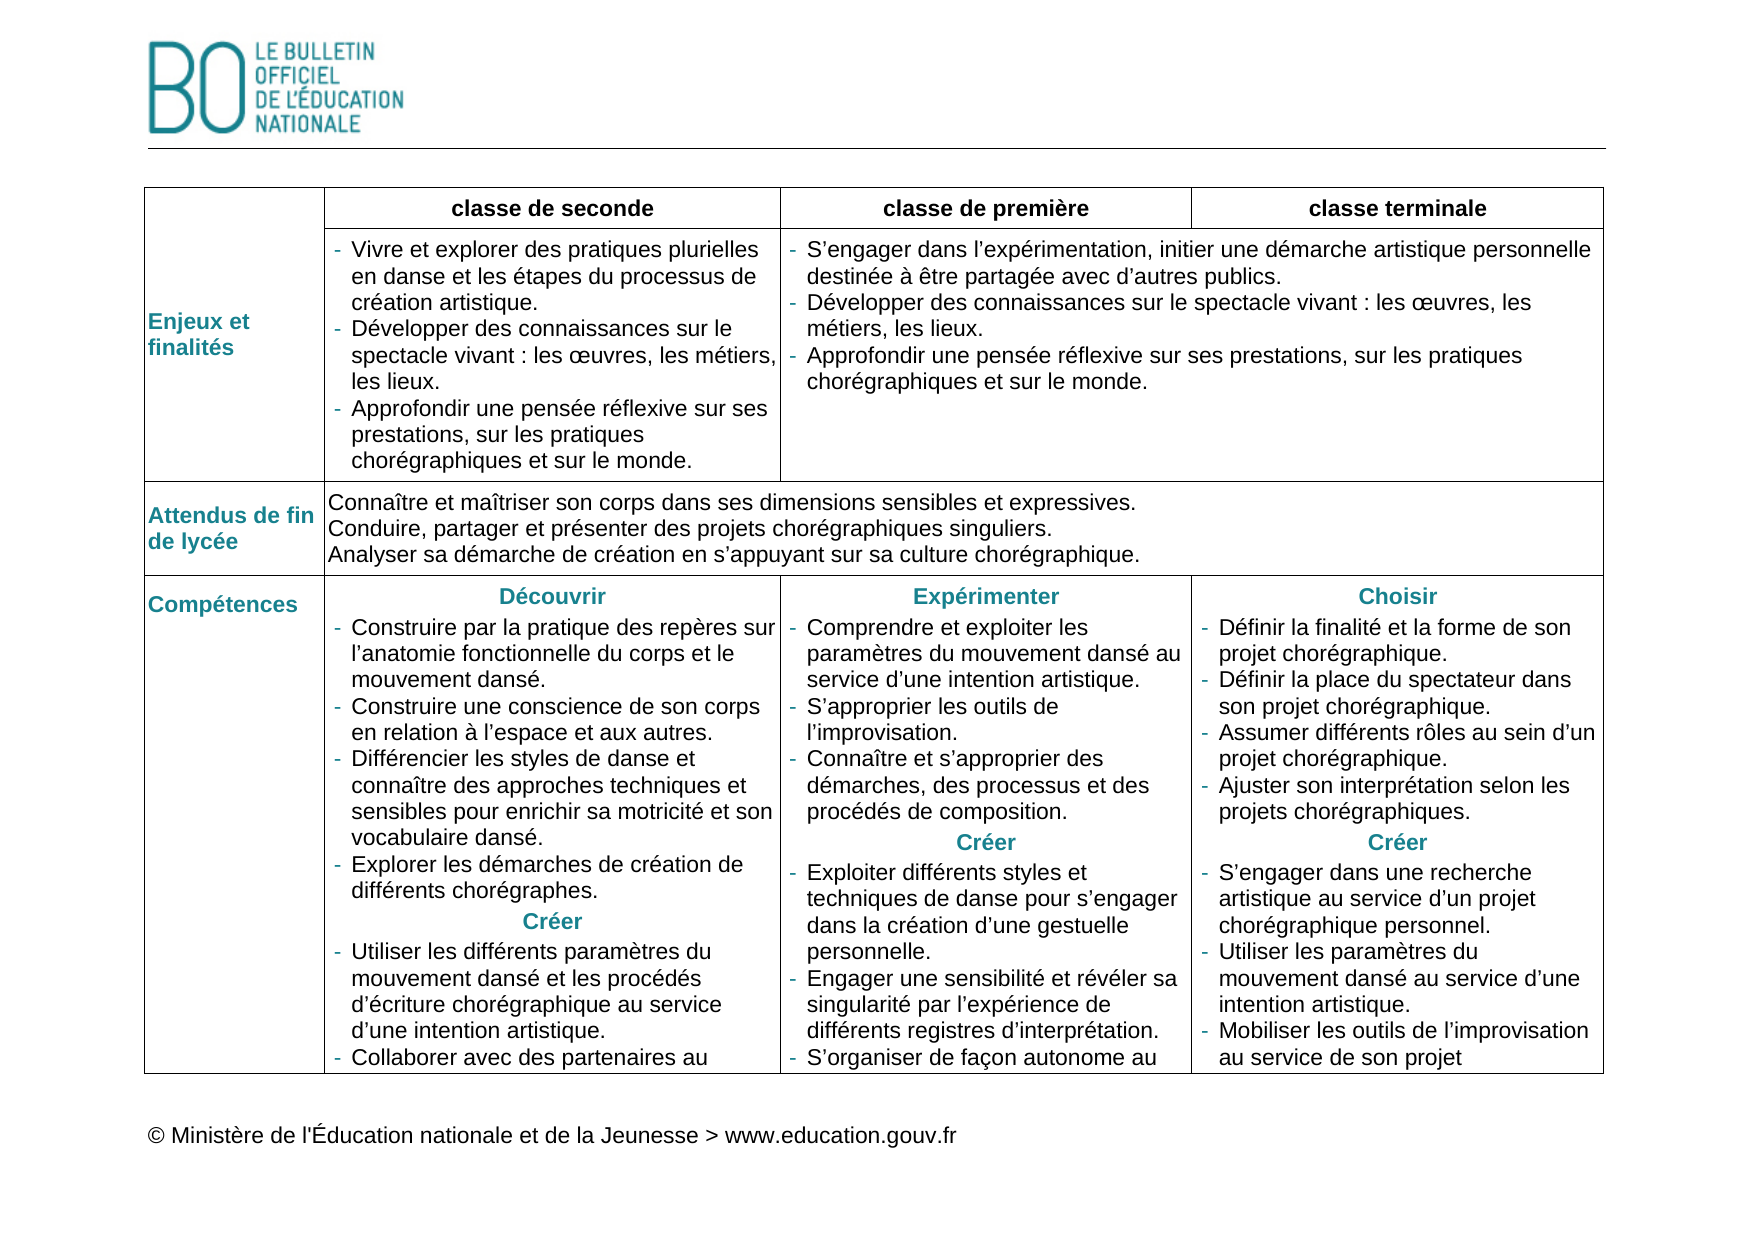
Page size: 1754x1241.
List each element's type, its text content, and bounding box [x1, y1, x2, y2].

table_cell Vivre et explorer des pratiques plurielles en danse et les étapes du processus de création artistique. Développer des connaissances sur le spectacle vivant : les œuvres, les métiers, les lieux. Approfondir une pensée réflexive sur ses prestations, sur les pratiques chorégraphiques et sur le monde. [325, 229, 780, 481]
table_cell Compétences [145, 576, 324, 1073]
table_header Enjeux et finalités [145, 188, 324, 481]
table_header classe terminale [1192, 188, 1603, 228]
table_cell Connaître et maîtriser son corps dans ses dimensions sensibles et expressives. Conduire, partager et présenter des projets chorégraphiques singuliers. Analyser sa démarche de création en s’appuyant sur sa culture chorégraphique. [325, 482, 1603, 575]
table_header classe de seconde [325, 188, 780, 228]
table_cell S’engager dans l’expérimentation, initier une démarche artistique personnelle destinée à être partagée avec d’autres publics. Développer des connaissances sur le spectacle vivant : les œuvres, les métiers, les lieux. Approfondir une pensée réflexive sur ses prestations, sur les pratiques chorégraphiques et sur le monde. [781, 229, 1603, 481]
table_header classe de première [781, 188, 1191, 228]
picture [147, 20, 417, 146]
table_cell Attendus de fin de lycée [145, 482, 324, 575]
